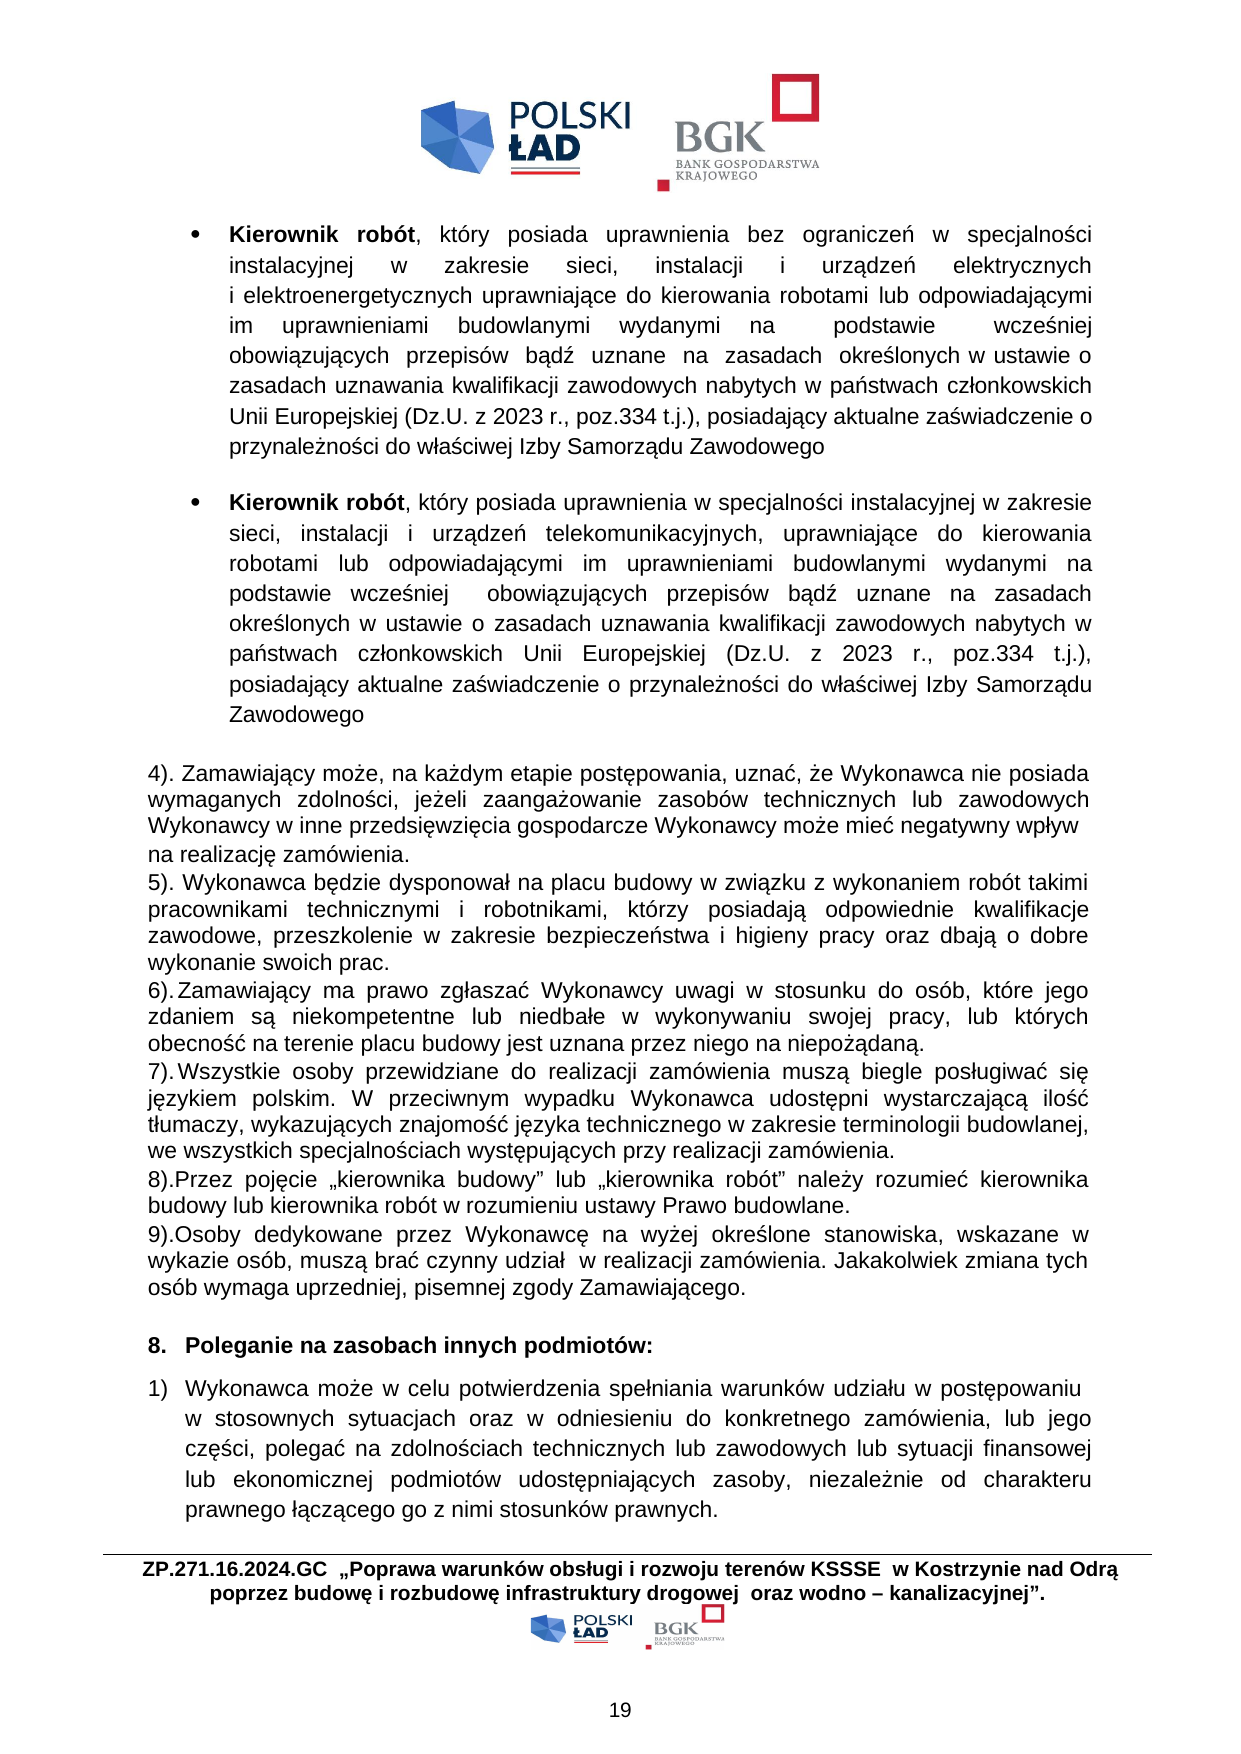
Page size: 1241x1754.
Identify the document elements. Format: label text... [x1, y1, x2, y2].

picture [530, 1604, 725, 1650]
text 1) Wykonawca może w celu potwierdzenia spełniania warunków udziału w postępowaniu w stosownych sytuacjach oraz w odniesieniu do konkretnego zamówienia, lub jego części, polegać na zdolnościach technicznych lub zawodowych lub sytuacji finansowej lub ekonomicznej podmiotów udostępniających zasoby, niezależnie od charakteru prawnego łączącego go z nimi stosunków prawnych. [148, 1375, 1092, 1522]
text 4). Zamawiający może, na każdym etapie postępowania, uznać, że Wykonawca nie posiada wymaganych zdolności, jeżeli zaangażowanie zasobów technicznych lub zawodowych Wykonawcy w inne przedsięwzięcia gospodarcze Wykonawcy może mieć negatywny wpływ [148, 759, 1089, 839]
picture [421, 73, 820, 193]
text 7). Wszystkie osoby przewidziane do realizacji zamówienia muszą biegle posługiwać się językiem polskim. W przeciwnym wypadku Wykonawca udostępni wystarczającą ilość tłumaczy, wykazujących znajomość języka technicznego w zakresie terminologii budowlanej, we wszystkich specjalnościach występujących przy realizacji zamówienia. [148, 1058, 1089, 1164]
text 9).Osoby dedykowane przez Wykonawcę na wyżej określone stanowiska, wskazane w wykazie osób, muszą brać czynny udział w realizacji zamówienia. Jakakolwiek zmiana tych osób wymaga uprzedniej, pisemnej zgody Zamawiającego. [148, 1221, 1089, 1300]
text 5). Wykonawca będzie dysponował na placu budowy w związku z wykonaniem robót takimi pracownikami technicznymi i robotnikami, którzy posiadają odpowiednie kwalifikacje zawodowe, przeszkolenie w zakresie bezpieczeństwa i higieny pracy oraz dbają o dobre wykonanie swoich prac. [148, 869, 1089, 975]
text 8).Przez pojęcie „kierownika budowy” lub „kierownika robót” należy rozumieć kierownika budowy lub kierownika robót w rozumieniu ustawy Prawo budowlane. [148, 1166, 1089, 1218]
text 6). Zamawiający ma prawo zgłaszać Wykonawcy uwagi w stosunku do osób, które jego zdaniem są niekompetentne lub niedbałe w wykonywaniu swojej pracy, lub których obecność na terenie placu budowy jest uznana przez niego na niepożądaną. [148, 977, 1089, 1056]
text 8. Poleganie na zasobach innych podmiotów: [148, 1332, 1092, 1358]
list Kierownik robót, który posiada uprawnienia bez ograniczeń w specjalności instalacyjnej w zakresie sieci, instalacji i urządzeń elektrycznych i elektroenergetycznych uprawniające do kierowania robotami lub odpowiadającymi im uprawnieniami budowlanymi wydanymi na podstawie wcześniej obowiązujących przepisów bądź uznane na zasadach określonych w ustawie o zasadach uznawania kwalifikacji zawodowych nabytych w państwach członkowskich Unii Europejskiej (Dz.U. z 2023 r., poz.334 t.j.), posiadający aktualne zaświadczenie o przynależności do właściwej Izby Samorządu Zawodowego [191, 221, 1092, 459]
list Kierownik robót, który posiada uprawnienia w specjalności instalacyjnej w zakresie sieci, instalacji i urządzeń telekomunikacyjnych, uprawniające do kierowania robotami lub odpowiadającymi im uprawnieniami budowlanymi wydanymi na podstawie wcześniej obowiązujących przepisów bądź uznane na zasadach określonych w ustawie o zasadach uznawania kwalifikacji zawodowych nabytych w państwach członkowskich Unii Europejskiej (Dz.U. z 2023 r., poz.334 t.j.), posiadający aktualne zaświadczenie o przynależności do właściwej Izby Samorządu Zawodowego [191, 489, 1092, 727]
text na realizację zamówienia. [148, 841, 1089, 867]
